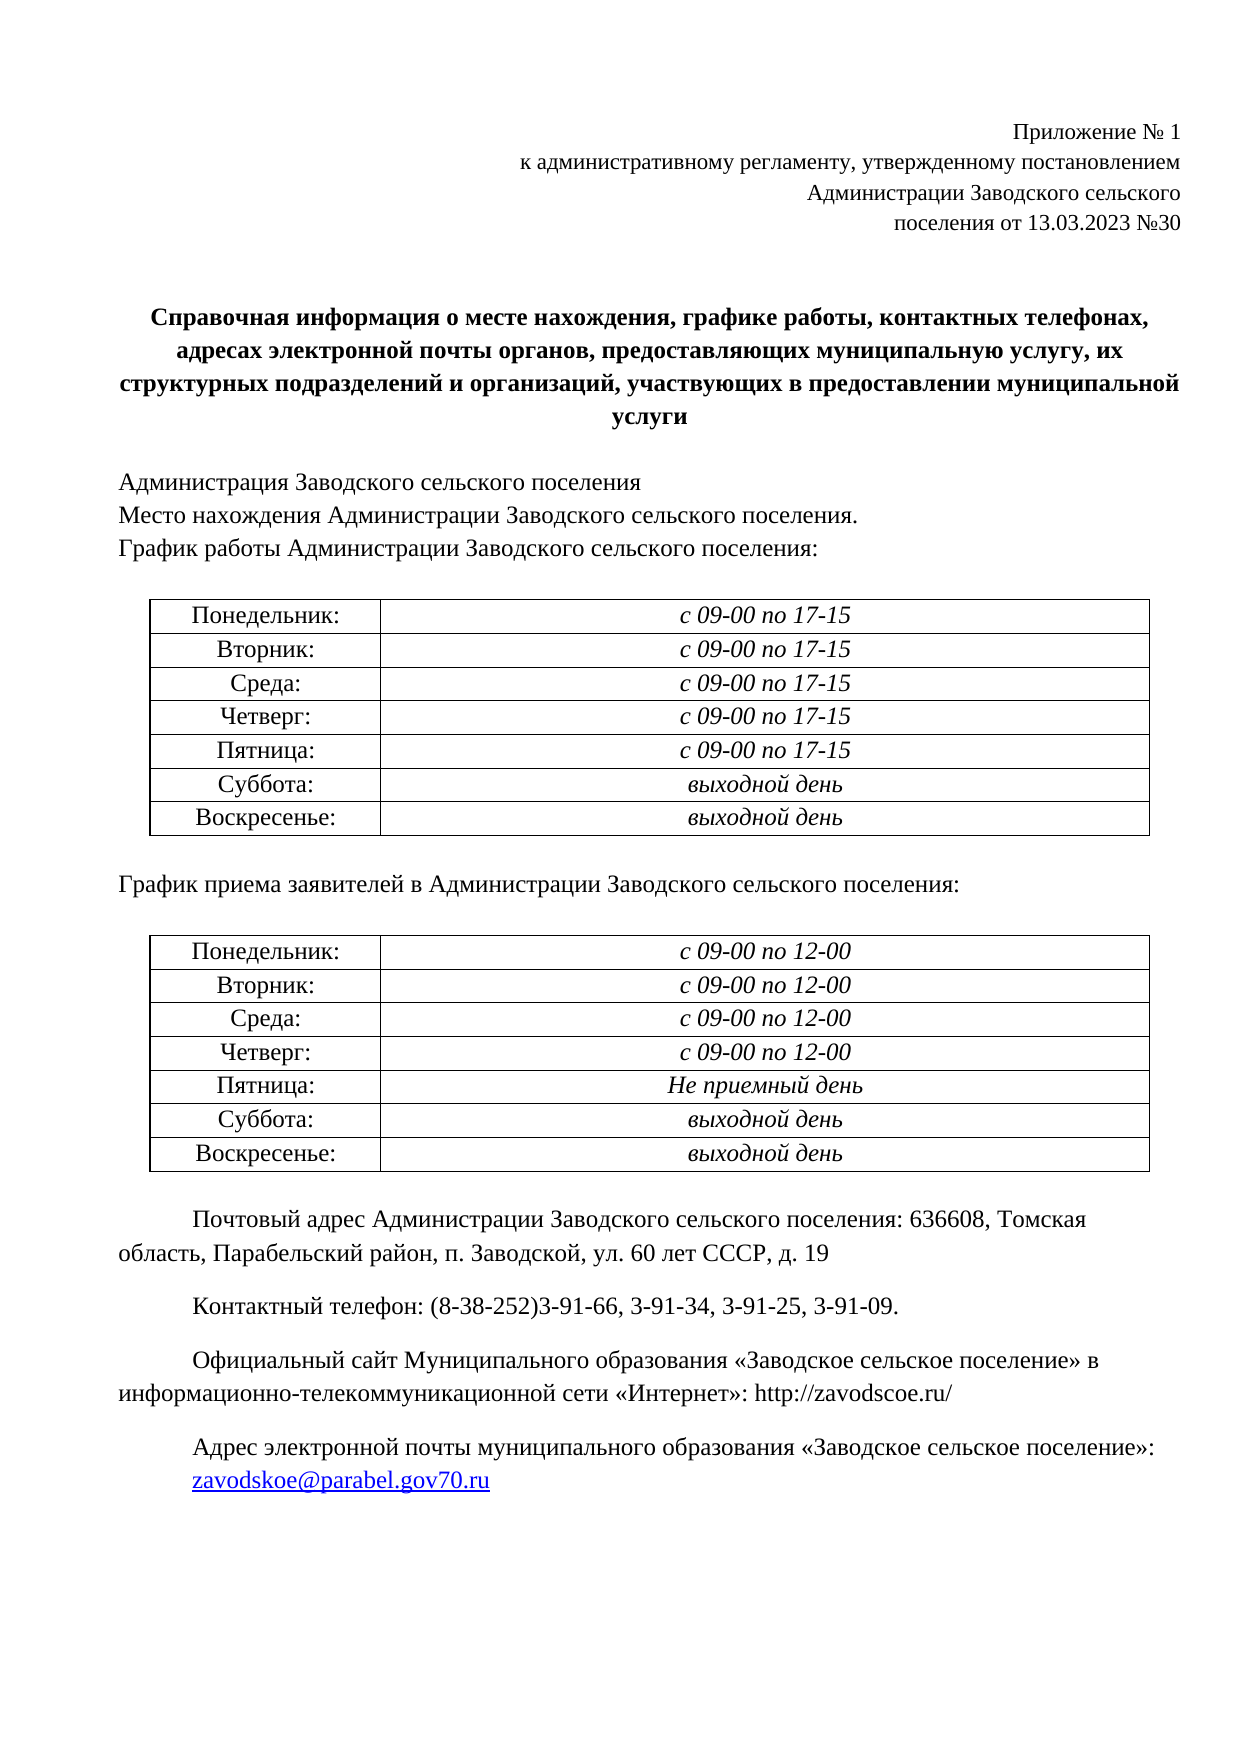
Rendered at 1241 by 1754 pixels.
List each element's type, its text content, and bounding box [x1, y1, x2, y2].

table_cell Вторник: [151, 970, 380, 1002]
table_cell с 09-00 по 17-15 [381, 668, 1149, 700]
text Почтовый адрес Администрации Заводского сельского поселения: 636608, Томская область, Парабельский район, п. Заводской, ул. 60 лет СССР, д. 19 [118, 1204, 1181, 1266]
table_cell с 09-00 по 12-00 [381, 1003, 1149, 1036]
table_cell Среда: [151, 1003, 380, 1036]
table_cell Воскресенье: [151, 1138, 380, 1171]
text Справочная информация о месте нахождения, графике работы, контактных телефонах, адресах электронной почты органов, предоставляющих муниципальную услугу, их структурных подразделений и организаций, участвующих в предоставлении муниципальной услуги [118, 302, 1181, 430]
table_cell выходной день [381, 769, 1149, 801]
text к административному регламенту, утвержденному постановлением [118, 148, 1181, 175]
text Администрация Заводского сельского поселения [118, 467, 1181, 496]
table_cell Не приемный день [381, 1071, 1149, 1103]
table_cell Суббота: [151, 1104, 380, 1137]
text Адрес электронной почты муниципального образования «Заводское сельское поселение»: zavodskoe@parabel.gov70.ru [118, 1432, 1181, 1494]
text График работы Администрации Заводского сельского поселения: [118, 533, 1181, 562]
text График приема заявителей в Администрации Заводского сельского поселения: [118, 869, 1181, 898]
table_cell выходной день [381, 1138, 1149, 1171]
table_cell с 09-00 по 12-00 [381, 970, 1149, 1002]
table_cell Пятница: [151, 1071, 380, 1103]
table_cell Вторник: [151, 634, 380, 667]
table_header Понедельник: [151, 600, 380, 633]
table_cell с 09-00 по 17-15 [381, 701, 1149, 734]
table_cell Среда: [151, 668, 380, 700]
table_header с 09-00 по 17-15 [381, 600, 1149, 633]
table_cell Четверг: [151, 1037, 380, 1069]
text Приложение № 1 [118, 118, 1181, 144]
table_cell с 09-00 по 17-15 [381, 634, 1149, 667]
text Администрации Заводского сельского [118, 178, 1181, 205]
table_cell с 09-00 по 12-00 [381, 1037, 1149, 1069]
text Контактный телефон: (8-38-252)3-91-66, 3-91-34, 3-91-25, 3-91-09. [118, 1291, 1181, 1320]
table_cell выходной день [381, 1104, 1149, 1137]
table_cell с 09-00 по 17-15 [381, 735, 1149, 768]
table_header с 09-00 по 12-00 [381, 936, 1149, 969]
table_cell Пятница: [151, 735, 380, 768]
text поселения от 13.03.2023 №30 [118, 209, 1181, 235]
table_cell Четверг: [151, 701, 380, 734]
text Официальный сайт Муниципального образования «Заводское сельское поселение» в информационно-телекоммуникационной сети «Интернет»: http://zavodscoe.ru/ [118, 1345, 1181, 1407]
table_cell Суббота: [151, 769, 380, 801]
table_header Понедельник: [151, 936, 380, 969]
text Место нахождения Администрации Заводского сельского поселения. [118, 500, 1181, 529]
table_cell выходной день [381, 802, 1149, 835]
table_cell Воскресенье: [151, 802, 380, 835]
